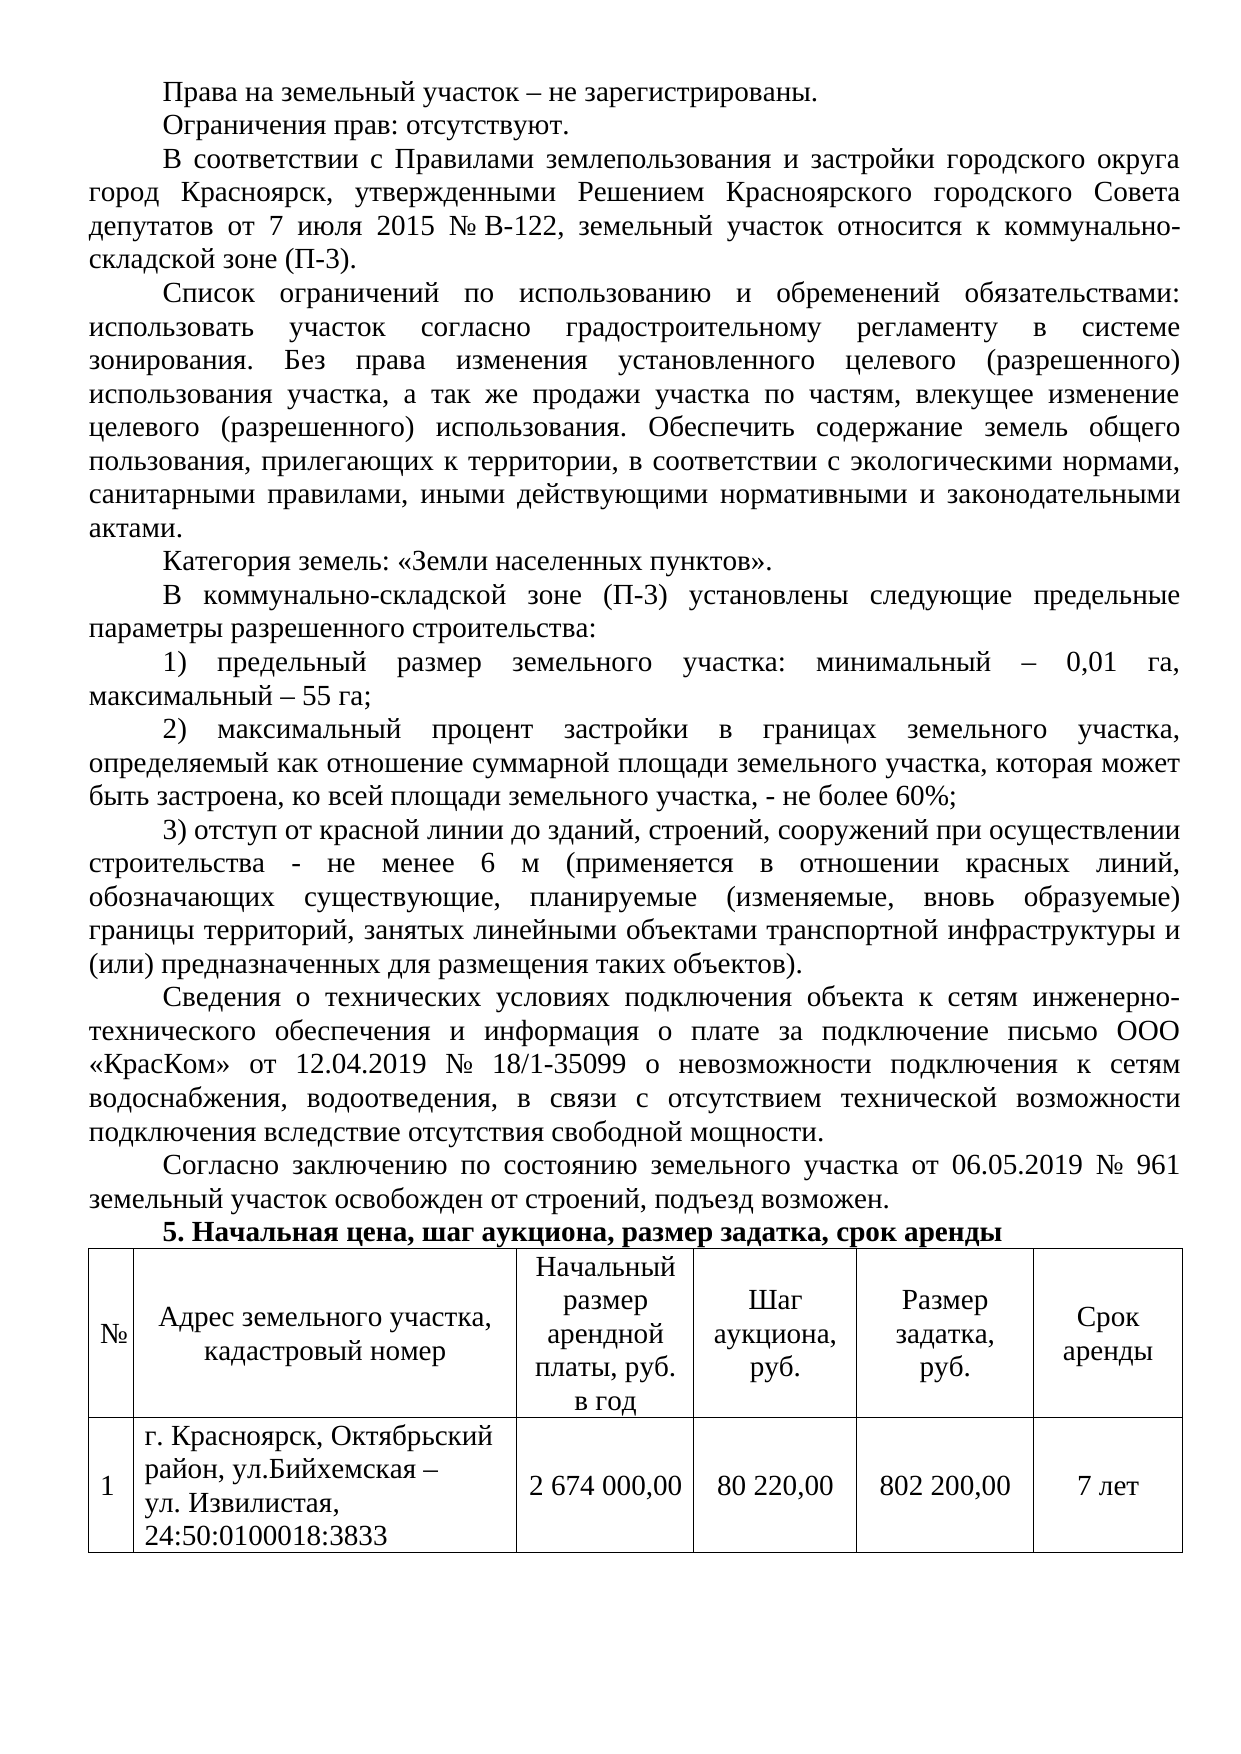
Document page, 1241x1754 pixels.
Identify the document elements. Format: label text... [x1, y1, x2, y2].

text Согласно заключению по состоянию земельного участка от 06.05.2019 № 961 земельный участок освобожден от строений, подъезд возможен. [89, 1147, 1181, 1214]
text В коммунально-складской зоне (П-3) установлены следующие предельные параметры разрешенного строительства: [89, 577, 1181, 644]
text Ограничения прав: отсутствуют. [89, 107, 1181, 141]
table_header Срок аренды [1034, 1249, 1182, 1417]
table_header Начальный размер арендной платы, руб. в год [517, 1249, 693, 1417]
text 3) отступ от красной линии до зданий, строений, сооружений при осуществлении строительства - не менее 6 м (применяется в отношении красных линий, обозначающих существующие, планируемые (изменяемые, вновь образуемые) границы территорий, занятых линейными объектами транспортной инфраструктуры и (или) предназначенных для размещения таких объектов). [89, 812, 1181, 979]
table_cell г. Красноярск, Октябрьский район, ул.Бийхемская – ул. Извилистая, 24:50:0100018:3833 [134, 1418, 516, 1552]
table_header Шаг аукциона, руб. [694, 1249, 856, 1417]
text 2) максимальный процент застройки в границах земельного участка, определяемый как отношение суммарной площади земельного участка, которая может быть застроена, ко всей площади земельного участка, - не более 60%; [89, 711, 1181, 812]
table_header Размер задатка, руб. [857, 1249, 1033, 1417]
text Права на земельный участок – не зарегистрированы. [89, 74, 1181, 107]
table_cell 1 [89, 1418, 133, 1552]
text 1) предельный размер земельного участка: минимальный – 0,01 га, максимальный – 55 га; [89, 644, 1181, 711]
table_cell 802 200,00 [857, 1418, 1033, 1552]
table_header № [89, 1249, 133, 1417]
text Список ограничений по использованию и обременений обязательствами: использовать участок согласно градостроительному регламенту в системе зонирования. Без права изменения установленного целевого (разрешенного) использования участка, а так же продажи участка по частям, влекущее изменение целевого (разрешенного) использования. Обеспечить содержание земель общего пользования, прилегающих к территории, в соответствии с экологическими нормами, санитарными правилами, иными действующими нормативными и законодательными актами. [89, 275, 1181, 543]
table_cell 80 220,00 [694, 1418, 856, 1552]
table_header Адрес земельного участка, кадастровый номер [134, 1249, 516, 1417]
text В соответствии с Правилами землепользования и застройки городского округа город Красноярск, утвержденными Решением Красноярского городского Совета депутатов от 7 июля 2015 № В-122, земельный участок относится к коммунально-складской зоне (П-3). [89, 141, 1181, 275]
table_cell 2 674 000,00 [517, 1418, 693, 1552]
text Сведения о технических условиях подключения объекта к сетям инженерно-технического обеспечения и информация о плате за подключение письмо ООО «КрасКом» от 12.04.2019 № 18/1-35099 о невозможности подключения к сетям водоснабжения, водоотведения, в связи с отсутствием технической возможности подключения вследствие отсутствия свободной мощности. [89, 979, 1181, 1147]
table_cell 7 лет [1034, 1418, 1182, 1552]
text 5. Начальная цена, шаг аукциона, размер задатка, срок аренды [89, 1214, 1181, 1248]
text Категория земель: «Земли населенных пунктов». [89, 543, 1181, 577]
